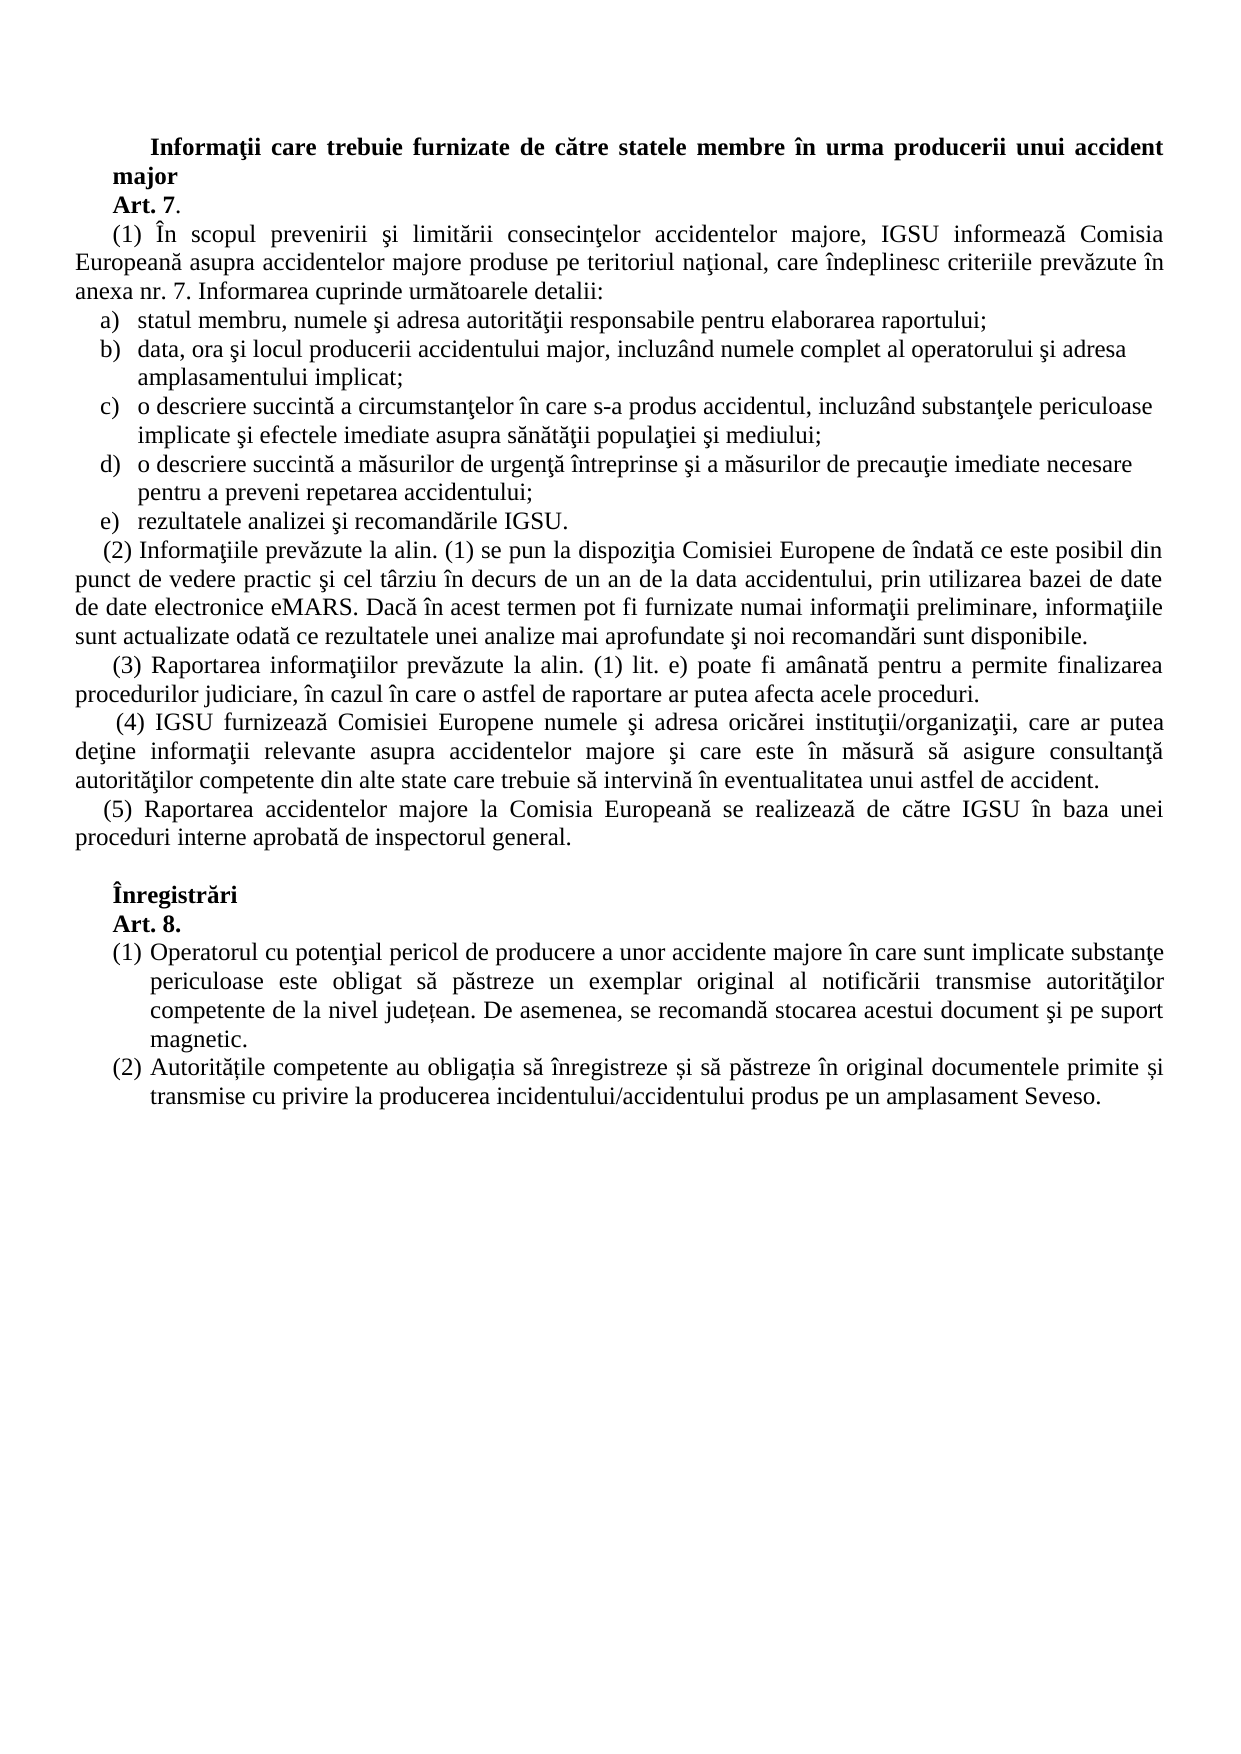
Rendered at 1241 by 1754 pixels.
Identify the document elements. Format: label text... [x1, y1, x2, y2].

text (3) Raportarea informaţiilor prevăzute la alin. (1) lit. e) poate fi amânată pentru a permite finalizarea procedurilor judiciare, în cazul în care o astfel de raportare ar putea afecta acele proceduri. [75, 650, 1165, 707]
list o descriere succintă a măsurilor de urgenţă întreprinse şi a măsurilor de precauţie imediate necesare pentru a preveni repetarea accidentului; [100, 449, 1165, 506]
text Înregistrări [75, 880, 1165, 909]
list o descriere succintă a circumstanţelor în care s-a produs accidentul, incluzând substanţele periculoase implicate şi efectele imediate asupra sănătăţii populaţiei şi mediului; [100, 391, 1165, 449]
text Art. 7. [75, 190, 1165, 219]
list Autoritățile competente au obligația să înregistreze și să păstreze în original documentele primite și transmise cu privire la producerea incidentului/accidentului produs pe un amplasament Seveso. [112, 1052, 1165, 1110]
text Informaţii care trebuie furnizate de către statele membre în urma producerii unui accident major [112, 132, 1165, 190]
text (4) IGSU furnizează Comisiei Europene numele şi adresa oricărei instituţii/organizaţii, care ar putea deţine informaţii relevante asupra accidentelor majore şi care este în măsură să asigure consultanţă autorităţilor competente din alte state care trebuie să intervină în eventualitatea unui astfel de accident. [75, 707, 1165, 794]
text (2) Informaţiile prevăzute la alin. (1) se pun la dispoziţia Comisiei Europene de îndată ce este posibil din punct de vedere practic şi cel târziu în decurs de un an de la data accidentului, prin utilizarea bazei de date de date electronice eMARS. Dacă în acest termen pot fi furnizate numai informaţii preliminare, informaţiile sunt actualizate odată ce rezultatele unei analize mai aprofundate şi noi recomandări sunt disponibile. [75, 535, 1165, 650]
text Art. 8. [75, 909, 1165, 937]
list data, ora şi locul producerii accidentului major, incluzând numele complet al operatorului şi adresa amplasamentului implicat; [100, 334, 1165, 391]
list rezultatele analizei şi recomandările IGSU. [100, 506, 1165, 535]
text (1) În scopul prevenirii şi limitării consecinţelor accidentelor majore, IGSU informează Comisia Europeană asupra accidentelor majore produse pe teritoriul naţional, care îndeplinesc criteriile prevăzute în anexa nr. 7. Informarea cuprinde următoarele detalii: [75, 219, 1165, 305]
list statul membru, numele şi adresa autorităţii responsabile pentru elaborarea raportului; [100, 305, 1165, 334]
list Operatorul cu potenţial pericol de producere a unor accidente majore în care sunt implicate substanţe periculoase este obligat să păstreze un exemplar original al notificării transmise autorităţilor competente de la nivel județean. De asemenea, se recomandă stocarea acestui document şi pe suport magnetic. [112, 937, 1165, 1052]
text (5) Raportarea accidentelor majore la Comisia Europeană se realizează de către IGSU în baza unei proceduri interne aprobată de inspectorul general. [75, 794, 1165, 851]
